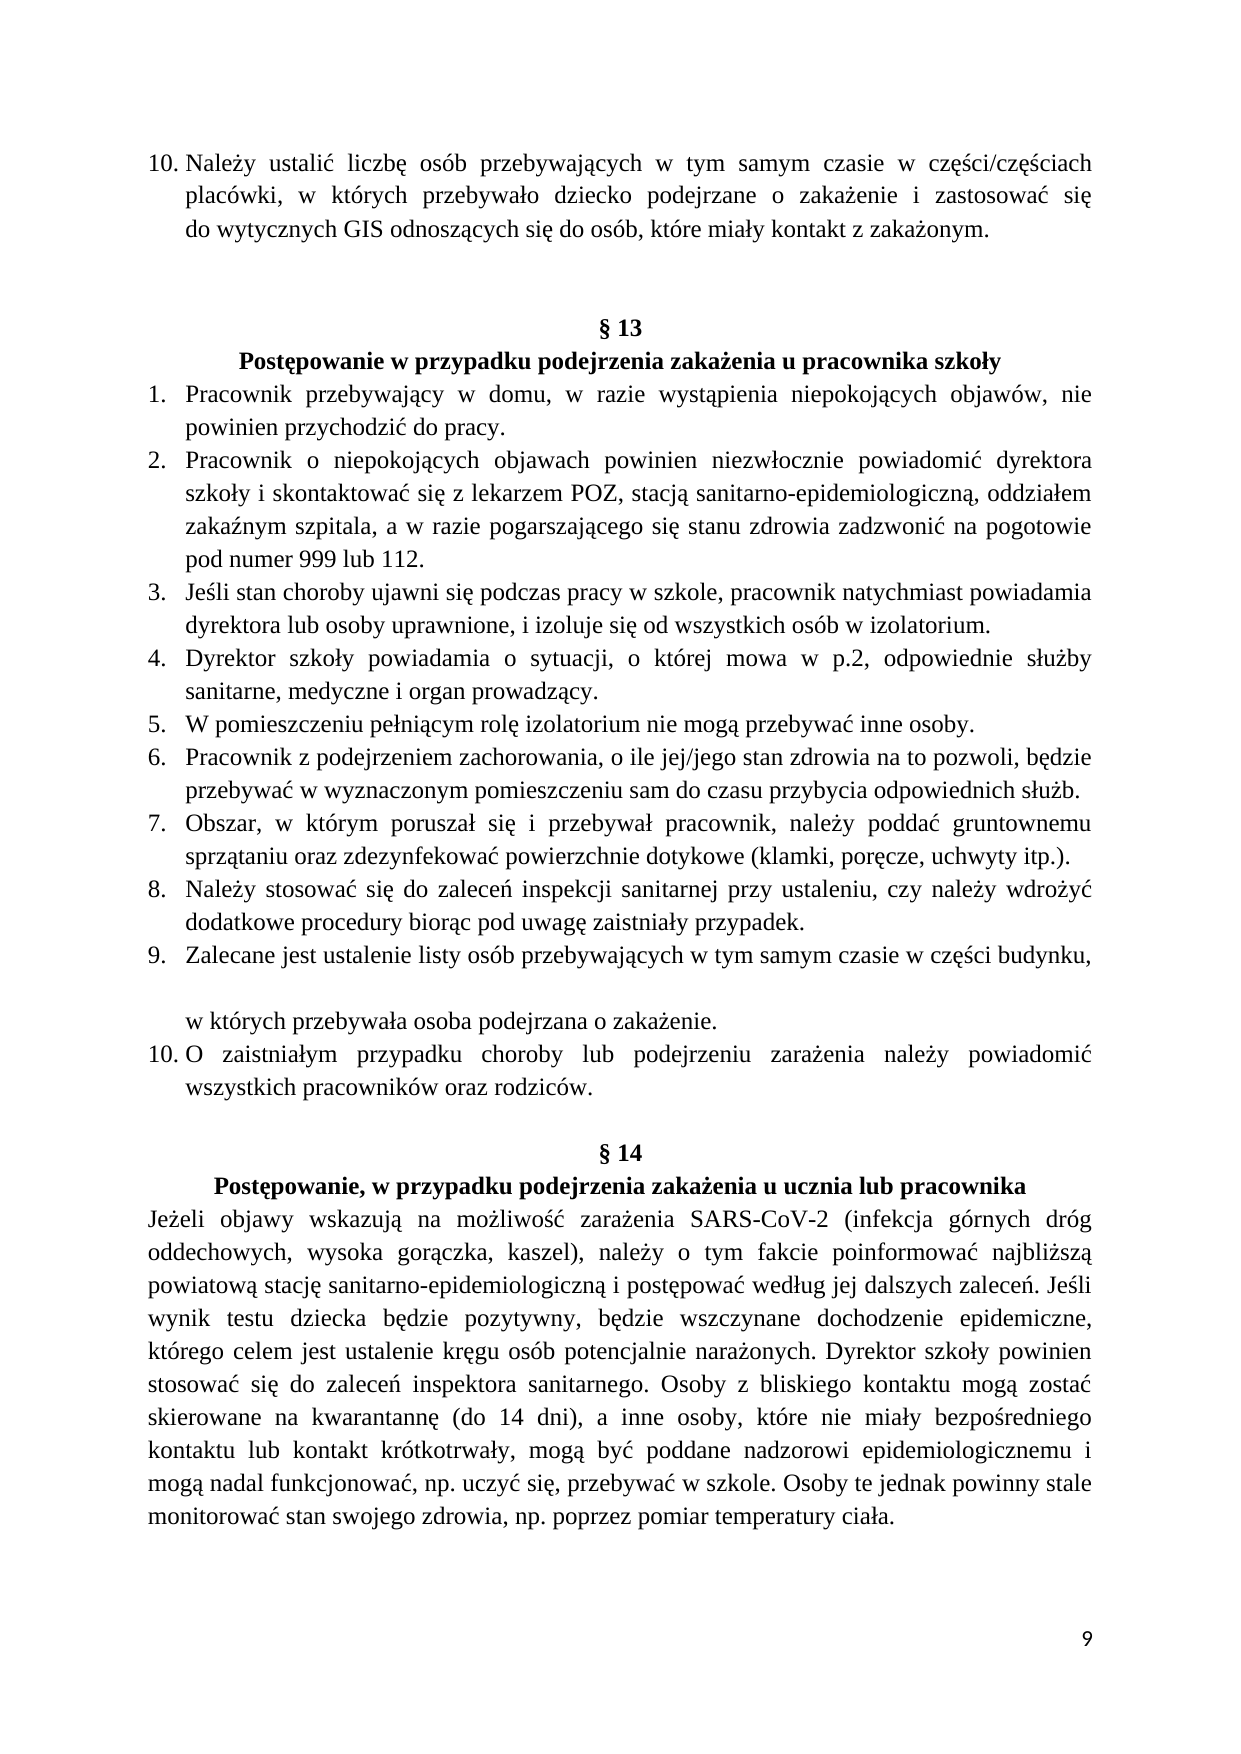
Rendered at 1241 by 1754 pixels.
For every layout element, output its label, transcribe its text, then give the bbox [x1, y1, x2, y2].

text § 14 [148, 1138, 1093, 1167]
list W pomieszczeniu pełniącym rolę izolatorium nie mogą przebywać inne osoby. [148, 709, 1093, 738]
text Postępowanie, w przypadku podejrzenia zakażenia u ucznia lub pracownika [148, 1171, 1093, 1200]
text Postępowanie w przypadku podejrzenia zakażenia u pracownika szkoły [148, 346, 1093, 374]
list Dyrektor szkoły powiadamia o sytuacji, o której mowa w p.2, odpowiednie służby sanitarne, medyczne i organ prowadzący. [148, 643, 1093, 705]
list Obszar, w którym poruszał się i przebywał pracownik, należy poddać gruntownemu sprzątaniu oraz zdezynfekować powierzchnie dotykowe (klamki, poręcze, uchwyty itp.). [148, 808, 1093, 870]
list Jeśli stan choroby ujawni się podczas pracy w szkole, pracownik natychmiast powiadamia dyrektora lub osoby uprawnione, i izoluje się od wszystkich osób w izolatorium. [148, 577, 1093, 639]
list Należy ustalić liczbę osób przebywających w tym samym czasie w części/częściach placówki, w których przebywało dziecko podejrzane o zakażenie i zastosować się do wytycznych GIS odnoszących się do osób, które miały kontakt z zakażonym. [148, 148, 1093, 242]
list Pracownik przebywający w domu, w razie wystąpienia niepokojących objawów, nie powinien przychodzić do pracy. [148, 379, 1093, 441]
list Pracownik z podejrzeniem zachorowania, o ile jej/jego stan zdrowia na to pozwoli, będzie przebywać w wyznaczonym pomieszczeniu sam do czasu przybycia odpowiednich służb. [148, 742, 1093, 804]
list Zalecane jest ustalenie listy osób przebywających w tym samym czasie w części budynku, w których przebywała osoba podejrzana o zakażenie. [148, 940, 1093, 1035]
list Należy stosować się do zaleceń inspekcji sanitarnej przy ustaleniu, czy należy wdrożyć dodatkowe procedury biorąc pod uwagę zaistniały przypadek. [148, 874, 1093, 936]
list O zaistniałym przypadku choroby lub podejrzeniu zarażenia należy powiadomić wszystkich pracowników oraz rodziców. [148, 1039, 1093, 1101]
list Pracownik o niepokojących objawach powinien niezwłocznie powiadomić dyrektora szkoły i skontaktować się z lekarzem POZ, stacją sanitarno-epidemiologiczną, oddziałem zakaźnym szpitala, a w razie pogarszającego się stanu zdrowia zadzwonić na pogotowie pod numer 999 lub 112. [148, 445, 1093, 573]
text § 13 [148, 313, 1093, 341]
text Jeżeli objawy wskazują na możliwość zarażenia SARS-CoV-2 (infekcja górnych dróg oddechowych, wysoka gorączka, kaszel), należy o tym fakcie poinformować najbliższą powiatową stację sanitarno-epidemiologiczną i postępować według jej dalszych zaleceń. Jeśli wynik testu dziecka będzie pozytywny, będzie wszczynane dochodzenie epidemiczne, którego celem jest ustalenie kręgu osób potencjalnie narażonych. Dyrektor szkoły powinien stosować się do zaleceń inspektora sanitarnego. Osoby z bliskiego kontaktu mogą zostać skierowane na kwarantannę (do 14 dni), a inne osoby, które nie miały bezpośredniego kontaktu lub kontakt krótkotrwały, mogą być poddane nadzorowi epidemiologicznemu i mogą nadal funkcjonować, np. uczyć się, przebywać w szkole. Osoby te jednak powinny stale monitorować stan swojego zdrowia, np. poprzez pomiar temperatury ciała. [148, 1204, 1093, 1530]
